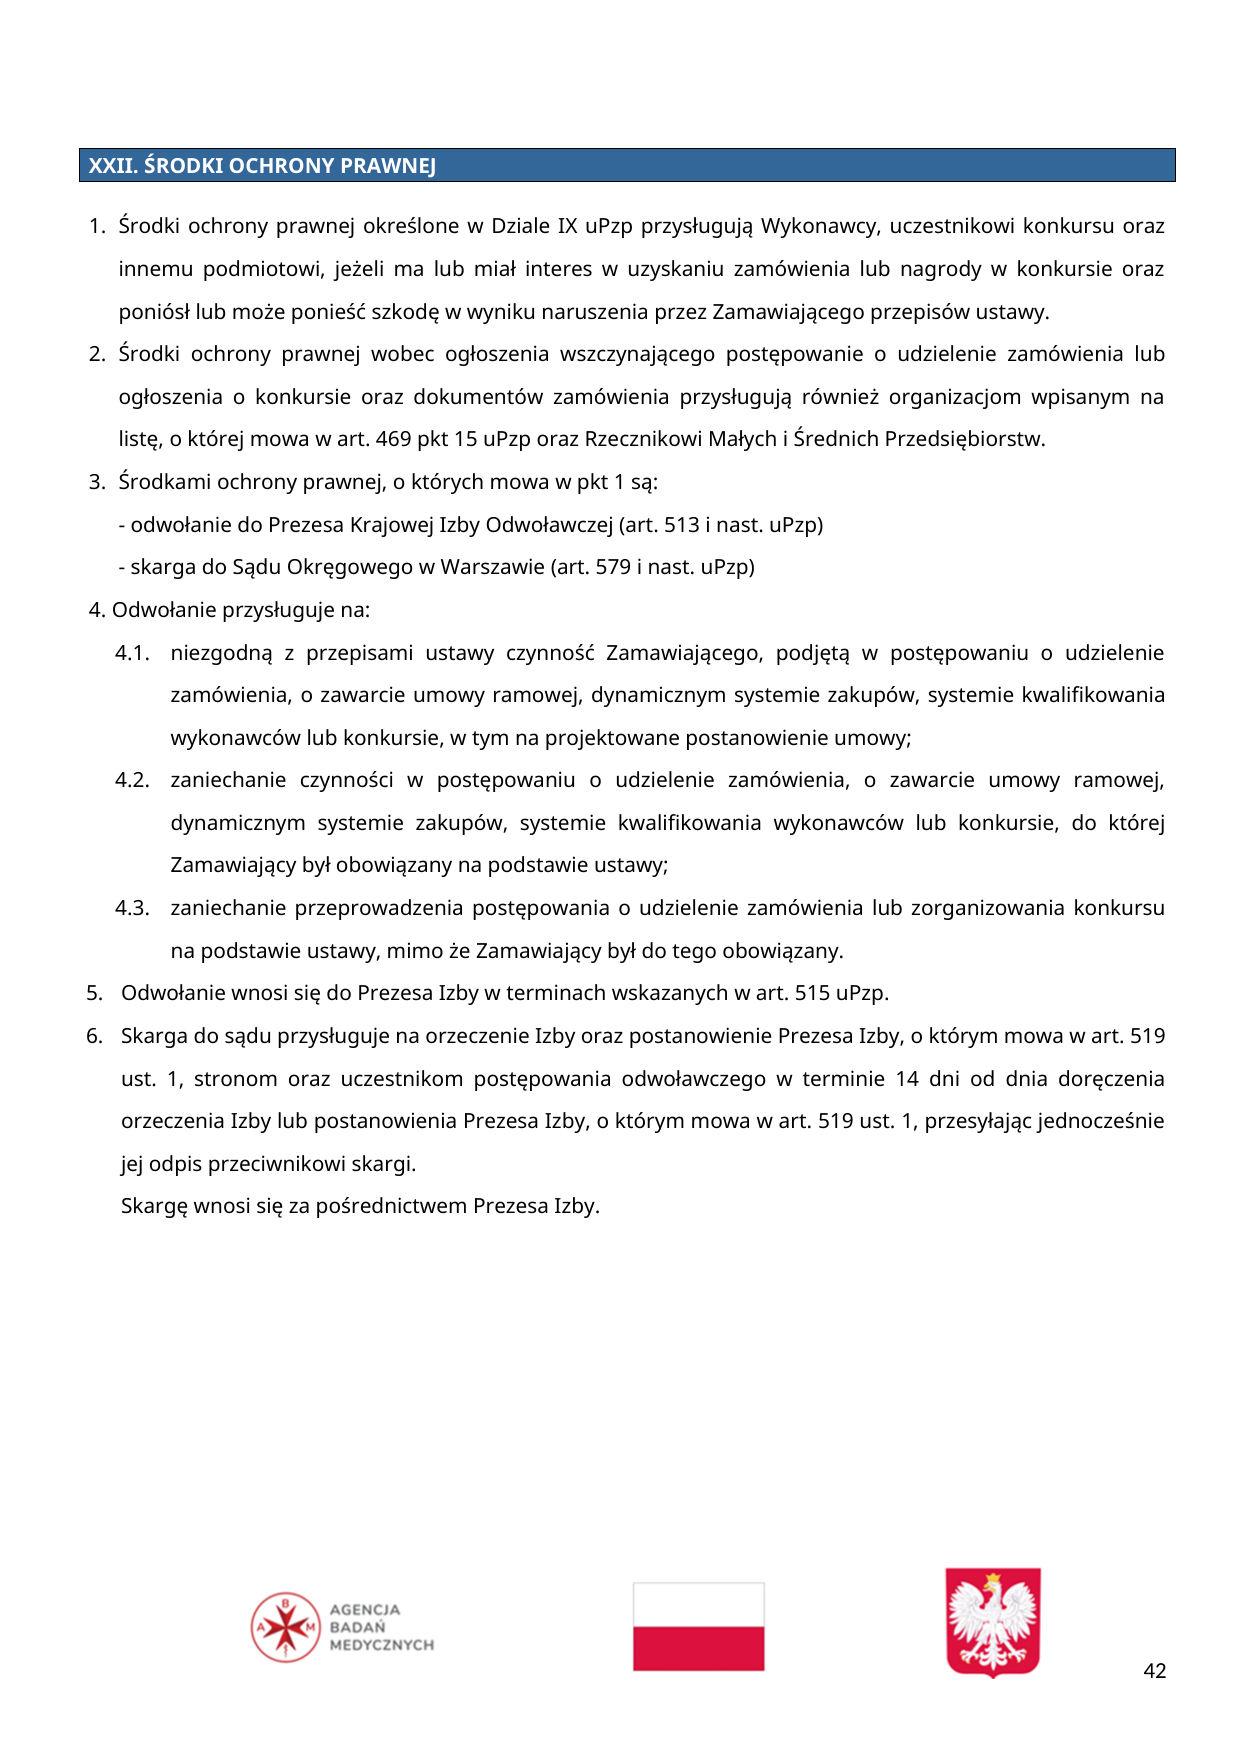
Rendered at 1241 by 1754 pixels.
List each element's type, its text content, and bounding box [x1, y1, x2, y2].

list zaniechanie przeprowadzenia postępowania o udzielenie zamówienia lub zorganizowania konkursu na podstawie ustawy, mimo że Zamawiający był do tego obowiązany. [115, 893, 1166, 964]
text - odwołanie do Prezesa Krajowej Izby Odwoławczej (art. 513 i nast. uPzp) [118, 510, 1166, 538]
list zaniechanie czynności w postępowaniu o udzielenie zamówienia, o zawarcie umowy ramowej, dynamicznym systemie zakupów, systemie kwalifikowania wykonawców lub konkursie, do której Zamawiający był obowiązany na podstawie ustawy; [115, 765, 1166, 879]
text 4. Odwołanie przysługuje na: [89, 595, 1166, 623]
list Środki ochrony prawnej wobec ogłoszenia wszczynającego postępowanie o udzielenie zamówienia lub ogłoszenia o konkursie oraz dokumentów zamówienia przysługują również organizacjom wpisanym na listę, o której mowa w art. 469 pkt 15 uPzp oraz Rzecznikowi Małych i Średnich Przedsiębiorstw. [89, 339, 1166, 453]
list niezgodną z przepisami ustawy czynność Zamawiającego, podjętą w postępowaniu o udzielenie zamówienia, o zawarcie umowy ramowej, dynamicznym systemie zakupów, systemie kwalifikowania wykonawców lub konkursie, w tym na projektowane postanowienie umowy; [115, 638, 1166, 751]
list Środki ochrony prawnej określone w Dziale IX uPzp przysługują Wykonawcy, uczestnikowi konkursu oraz innemu podmiotowi, jeżeli ma lub miał interes w uzyskaniu zamówienia lub nagrody w konkursie oraz poniósł lub może ponieść szkodę w wyniku naruszenia przez Zamawiającego przepisów ustawy. [89, 212, 1166, 325]
picture [228, 1558, 1144, 1679]
list Skarga do sądu przysługuje na orzeczenie Izby oraz postanowienie Prezesa Izby, o którym mowa w art. 519 ust. 1, stronom oraz uczestnikom postępowania odwoławczego w terminie 14 dni od dnia doręczenia orzeczenia Izby lub postanowienia Prezesa Izby, o którym mowa w art. 519 ust. 1, przesyłając jednocześnie jej odpis przeciwnikowi skargi. [86, 1021, 1166, 1177]
text - skarga do Sądu Okręgowego w Warszawie (art. 579 i nast. uPzp) [118, 552, 1166, 581]
list XXII. ŚRODKI OCHRONY PRAWNEJ [80, 149, 1175, 181]
text Skargę wnosi się za pośrednictwem Prezesa Izby. [121, 1191, 1166, 1220]
list Środkami ochrony prawnej, o których mowa w pkt 1 są: [89, 467, 1166, 496]
list Odwołanie wnosi się do Prezesa Izby w terminach wskazanych w art. 515 uPzp. [86, 978, 1166, 1007]
